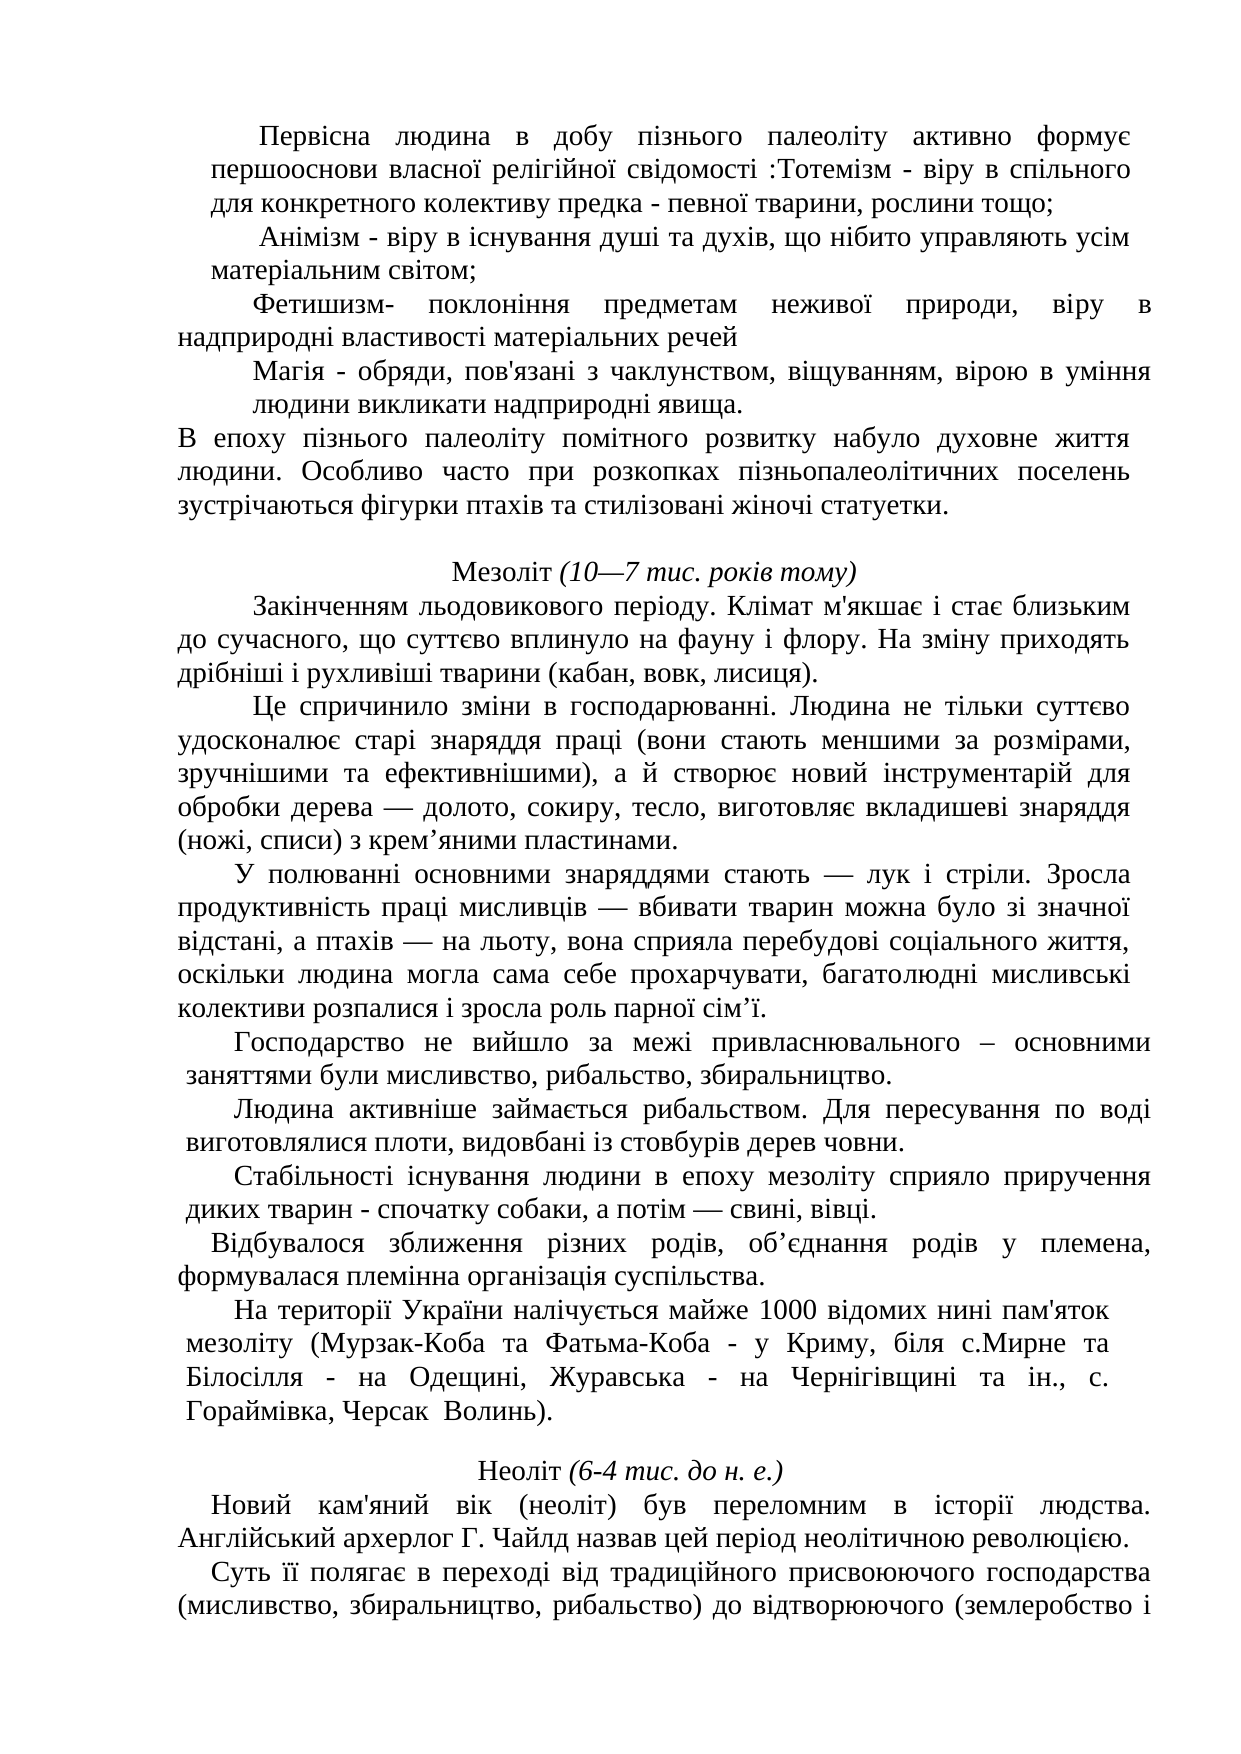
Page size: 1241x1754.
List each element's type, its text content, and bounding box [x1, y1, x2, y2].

text Новий кам'яний вік (неоліт) був переломним в історії людства. Англійський архерлог Г. Чайлд назвав цей період неолітичною революцією. [177, 1487, 1152, 1554]
text Господарство не вийшло за межі привласнювального – основними заняттями були мисливство, рибальство, збиральництво. [186, 1024, 1152, 1091]
text В епоху пізнього палеоліту помітного розвитку набуло духовне життя людини. Особливо часто при розкопках пізньопалеолітичних поселень зустрічаються фігурки птахів та стилізовані жіночі статуетки. [177, 420, 1131, 521]
text Людина активніше займається рибальством. Для пересування по воді виготовлялися плоти, видовбані із стовбурів дерев човни. [186, 1091, 1152, 1158]
text Закінченням льодовикового періоду. Клімат м'якшає і стає близьким до сучасного, що суттєво вплинуло на фауну і флору. На зміну приходять дрібніші і рухливіші тварини (кабан, вовк, лисиця). [177, 588, 1131, 688]
text На території України налічується майже 1000 відомих нині пам'яток мезоліту (Мурзак-Коба та Фатьма-Коба - у Криму, біля с.Мирне та Білосілля - на Одещині, Журавська - на Чернігівщині та ін., с. Гораймівка, Черсак Волинь). [186, 1292, 1110, 1426]
text Відбувалося зближення різних родів, об’єднання родів у племена, формувалася племінна організація суспільства. [177, 1225, 1152, 1292]
text Стабільності існування людини в епоху мезоліту сприяло приручення диких тварин - спочатку собаки, а потім — свині, вівці. [186, 1158, 1152, 1225]
text Мезоліт (10—7 тис. років тому) [177, 554, 1131, 588]
text Первісна людина в добу пізнього палеоліту активно формує першооснови власної релігійної свідомості :Тотемізм - віру в спільного для конкретного колективу предка - певної тварини, рослини тощо; [211, 118, 1131, 219]
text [177, 1554, 1152, 1621]
text Це спричинило зміни в господарюванні. Людина не тільки суттєво удосконалює старі знаряддя праці (вони стають меншими за розмірами, зручнішими та ефективнішими), а й створює новий інструментарій для обробки дерева — долото, сокиру, тесло, виготовляє вкладишеві знаряддя (ножі, списи) з крем’яними пластинами. [177, 688, 1131, 856]
text У полюванні основними знаряддями стають — лук і стріли. Зросла продуктивність праці мисливців — вбивати тварин можна було зі значної відстані, а птахів — на льоту, вона сприяла перебудові соціального життя, оскільки людина могла сама себе прохарчувати, багатолюдні мисливські колективи розпалися і зросла роль парної сім’ї. [177, 856, 1131, 1024]
text Анімізм - віру в існування душі та духів, що нібито управляють усім матеріальним світом; [211, 219, 1131, 286]
text Неоліт (6-4 тис. до н. е.) [477, 1453, 1152, 1487]
text Магія - обряди, пов'язані з чаклунством, віщуванням, вірою в уміння людини викликати надприродні явища. [252, 353, 1152, 420]
text Фетишизм- поклоніння предметам неживої природи, віру в надприродні властивості матеріальних речей [177, 286, 1152, 353]
